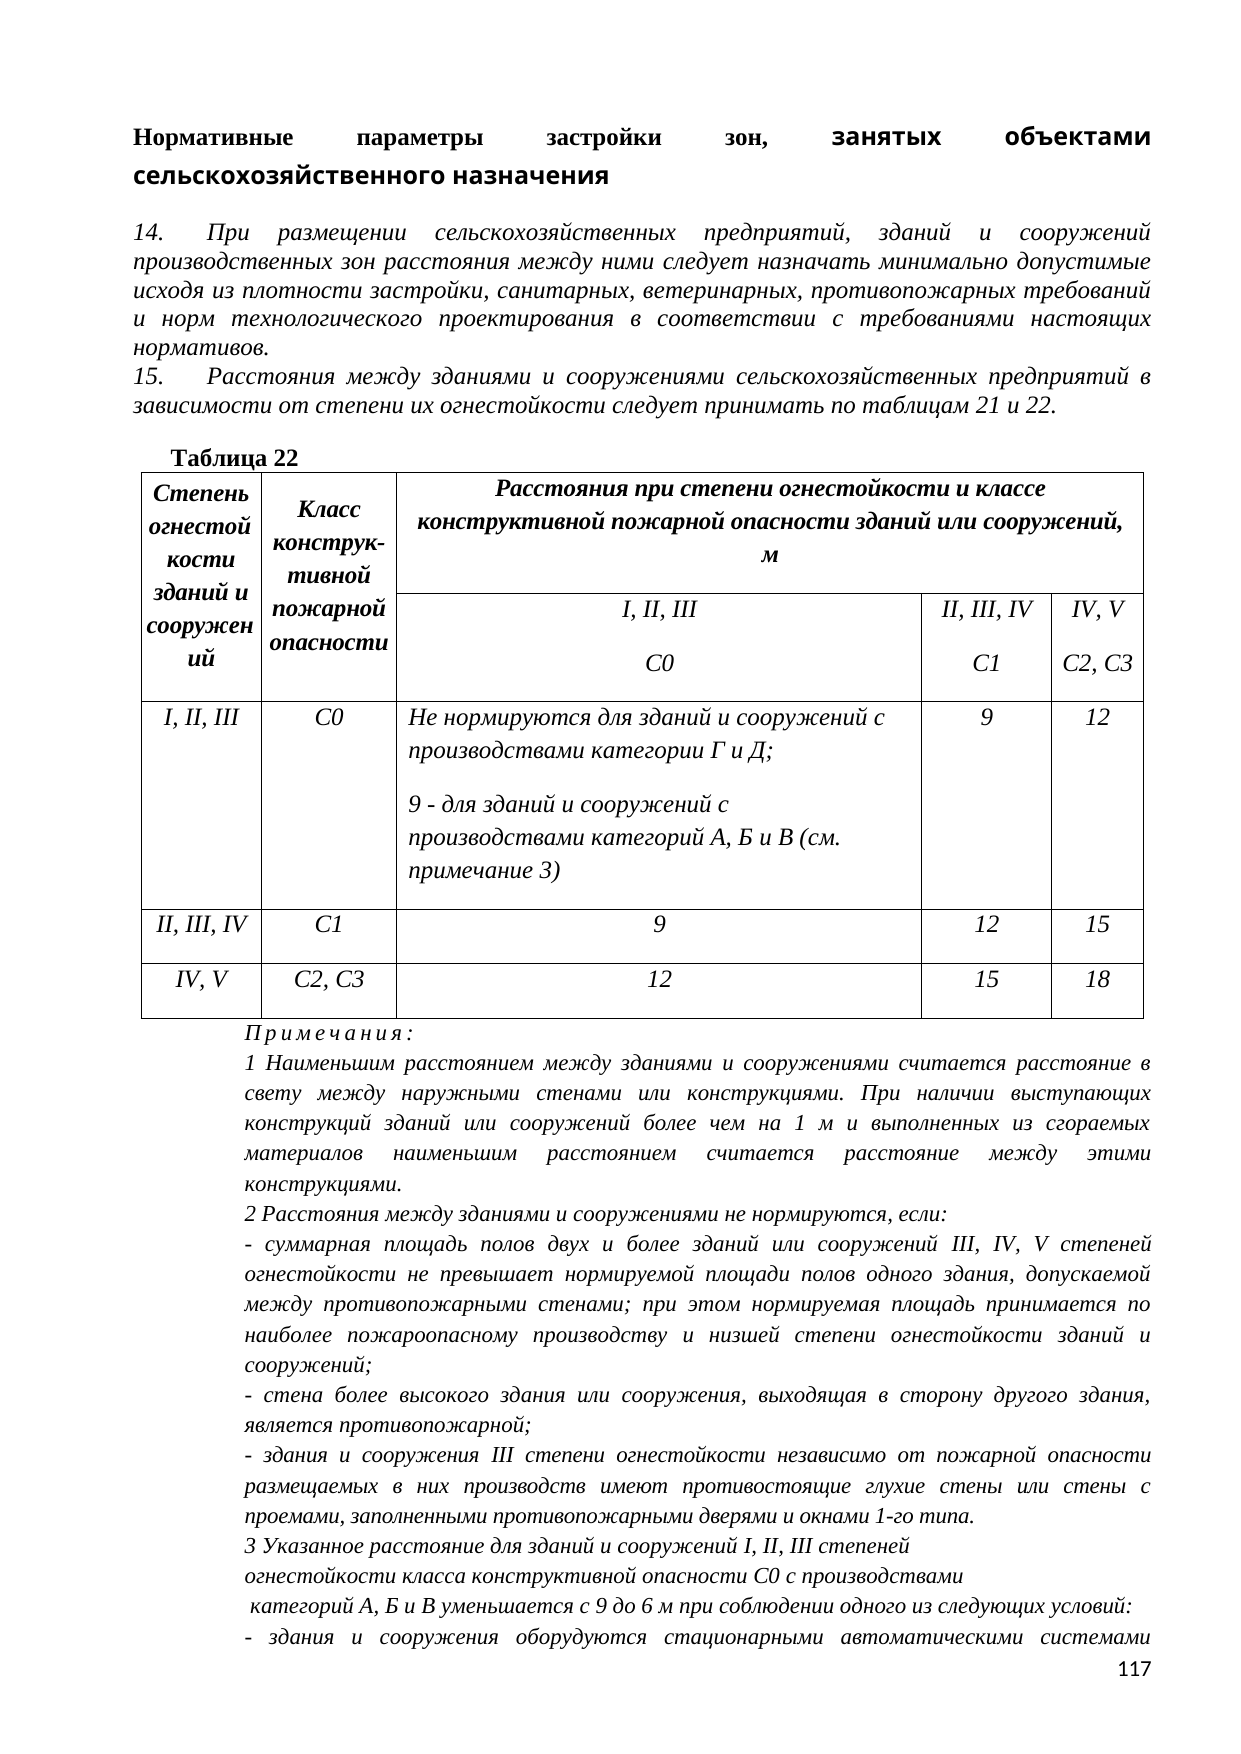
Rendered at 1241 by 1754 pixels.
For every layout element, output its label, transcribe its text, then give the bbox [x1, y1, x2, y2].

list При размещении сельскохозяйственных предприятий, зданий и сооружений производственных зон расстояния между ними следует назначать минимально допустимые исходя из плотности застройки, санитарных, ветеринарных, противопожарных требований и норм технологического проектирования в соответствии с требованиями настоящих нормативов. [133, 217, 1152, 361]
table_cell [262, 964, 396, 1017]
text Нормативные параметры застройки зон, занятых объектами сельскохозяйственного назначения [133, 118, 1152, 191]
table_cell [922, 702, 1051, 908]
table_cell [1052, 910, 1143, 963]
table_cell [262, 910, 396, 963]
list 1 Наименьшим расстоянием между зданиями и сооружениями считается расстояние в свету между наружными стенами или конструкциями. При наличии выступающих конструкций зданий или сооружений более чем на и выполненных из сгораемых материалов наименьшим расстоянием считается расстояние между этими конструкциями. [244, 1049, 1152, 1196]
list 2 Расстояния между зданиями и сооружениями не нормируются, если: [244, 1200, 1152, 1226]
list Примечания: [244, 1018, 1152, 1045]
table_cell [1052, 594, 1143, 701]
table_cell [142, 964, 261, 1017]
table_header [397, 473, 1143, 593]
text Таблица 22 [170, 443, 1152, 472]
list категорий А, Б и В уменьшается с 9 до при соблюдении одного из следующих условий: [244, 1592, 1152, 1619]
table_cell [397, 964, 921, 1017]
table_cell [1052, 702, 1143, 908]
list - здания и сооружения III степени огнестойкости независимо от пожарной опасности размещаемых в них производств имеют противостоящие глухие стены или стены с проемами, заполненными противопожарными дверями и окнами 1-го типа. [244, 1441, 1152, 1528]
list - стена более высокого здания или сооружения, выходящая в сторону другого здания, является противопожарной; [244, 1381, 1152, 1438]
list огнестойкости класса конструктивной опасности С0 с производствами [244, 1562, 1152, 1589]
list Расстояния между зданиями и сооружениями сельскохозяйственных предприятий в зависимости от степени их огнестойкости следует принимать по таблицам 21 и 22. [133, 361, 1152, 418]
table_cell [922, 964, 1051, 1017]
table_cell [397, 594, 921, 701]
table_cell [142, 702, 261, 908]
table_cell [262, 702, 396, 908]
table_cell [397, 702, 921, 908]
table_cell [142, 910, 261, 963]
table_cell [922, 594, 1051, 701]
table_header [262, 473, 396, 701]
list - суммарная площадь полов двух и более зданий или сооружений III, IV, V степеней огнестойкости не превышает нормируемой площади полов одного здания, допускаемой между противопожарными стенами; при этом нормируемая площадь принимается по наиболее пожароопасному производству и низшей степени огнестойкости зданий и сооружений; [244, 1230, 1152, 1377]
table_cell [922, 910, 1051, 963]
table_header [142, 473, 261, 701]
list 3 Указанное расстояние для зданий и сооружений I, II, III степеней [244, 1532, 1152, 1558]
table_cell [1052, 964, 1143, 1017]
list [244, 1623, 1152, 1649]
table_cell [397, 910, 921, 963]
